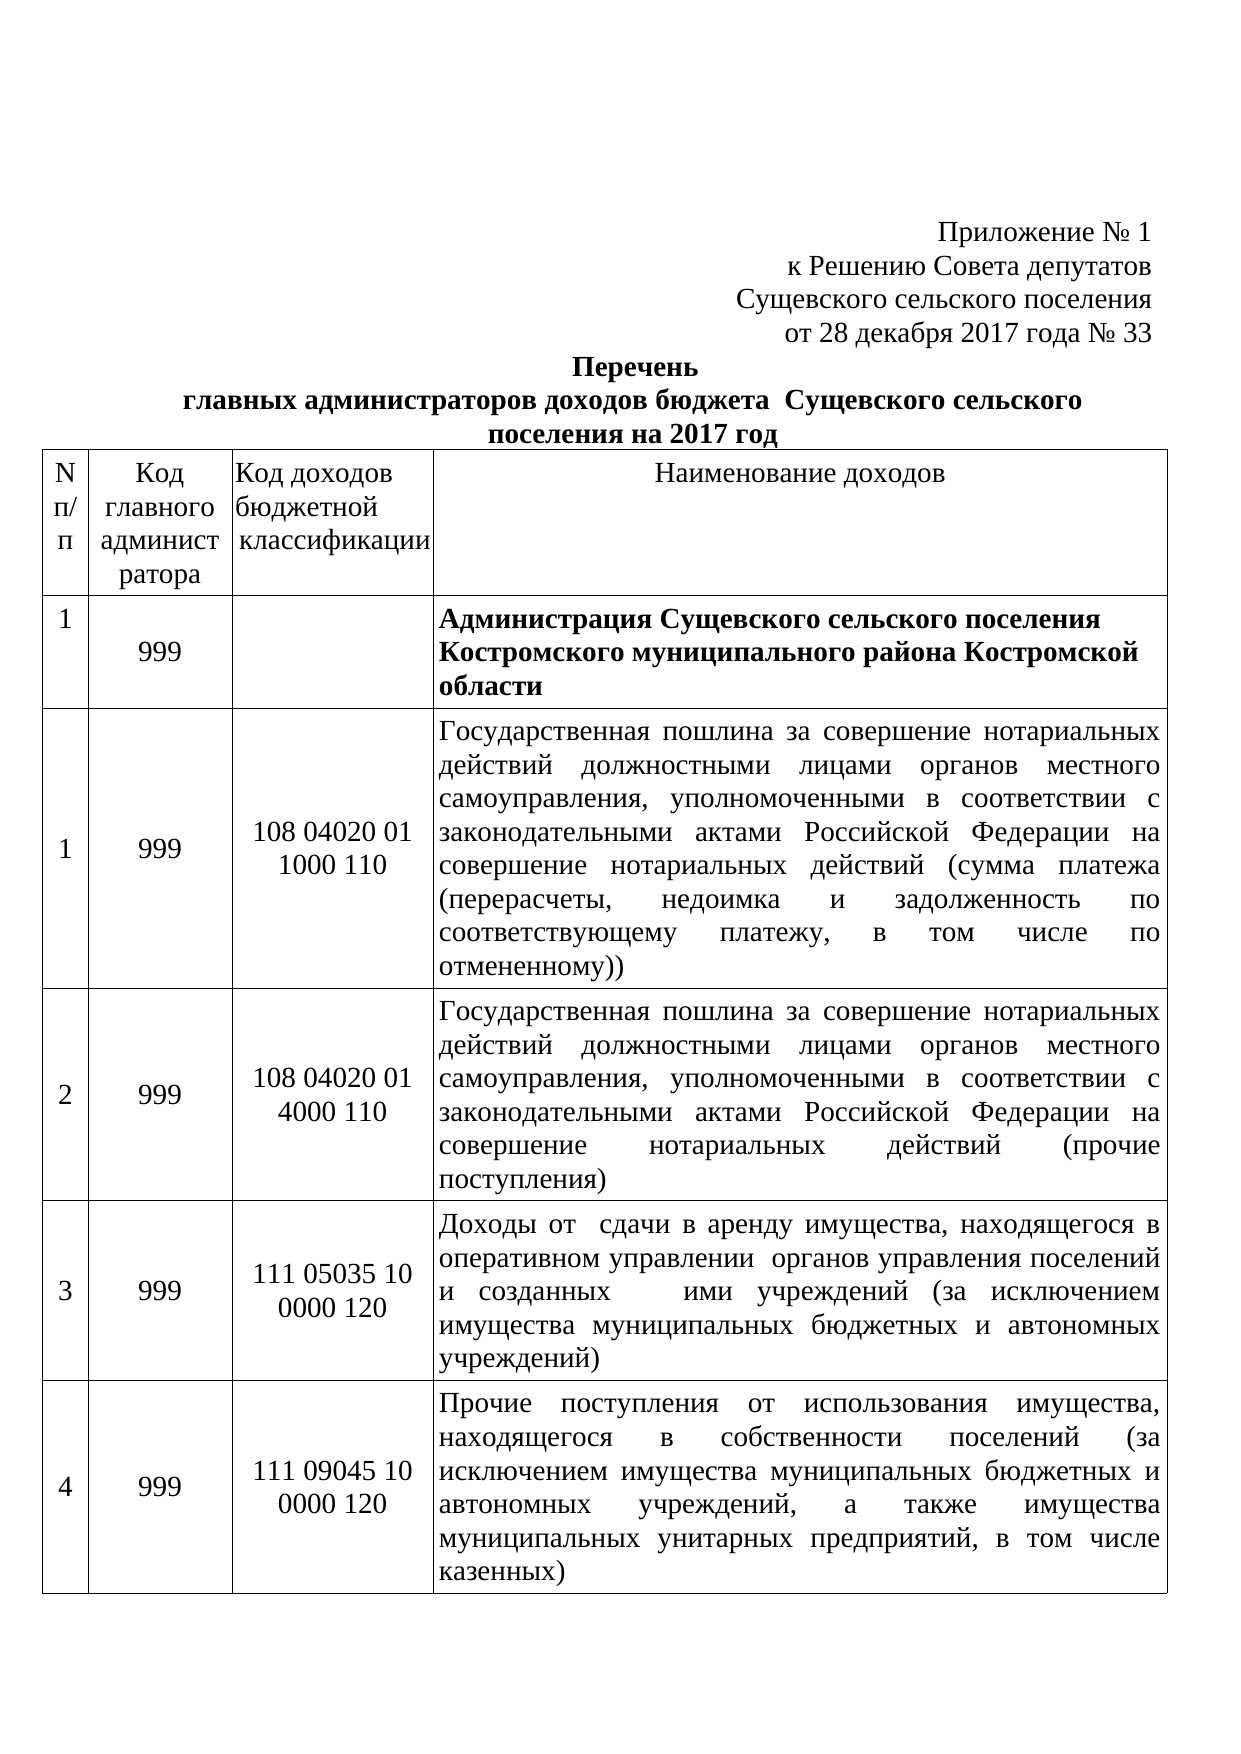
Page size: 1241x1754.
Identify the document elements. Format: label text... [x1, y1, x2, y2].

table_header Код главного администратора [89, 450, 232, 595]
table_cell Государственная пошлина за совершение нотариальных действий должностными лицами органов местного самоуправления, уполномоченными в соответствии с законодательными актами Российской Федерации на совершение нотариальных действий (прочие поступления) [434, 989, 1167, 1200]
table_cell 1 [43, 709, 88, 987]
table_cell 999 [89, 989, 232, 1200]
text от 28 декабря 2017 года № 33 [118, 315, 1152, 349]
text главных администраторов доходов бюджета Сущевского сельского поселения на 2017 год [113, 382, 1152, 449]
table_cell Доходы от сдачи в аренду имущества, находящегося в оперативном управлении органов управления поселений и созданных ими учреждений (за исключением имущества муниципальных бюджетных и автономных учреждений) [434, 1201, 1167, 1380]
table_cell 1 [43, 596, 88, 707]
text Перечень [118, 349, 1152, 382]
table_cell 111 05035 10 0000 120 [233, 1201, 433, 1380]
table_cell Прочие поступления от использования имущества, находящегося в собственности поселений (за исключением имущества муниципальных бюджетных и автономных учреждений, а также имущества муниципальных унитарных предприятий, в том числе казенных) [434, 1381, 1167, 1593]
table_header Код доходов бюджетной классификации [233, 450, 433, 595]
table_cell 4 [43, 1381, 88, 1593]
table_cell 2 [43, 989, 88, 1200]
text Сущевского сельского поселения [118, 282, 1152, 315]
table_cell 999 [89, 596, 232, 707]
table_cell Администрация Сущевского сельского поселения Костромского муниципального района Костромской области [434, 596, 1167, 707]
table_cell 999 [89, 1201, 232, 1380]
table_cell 3 [43, 1201, 88, 1380]
text к Решению Совета депутатов [118, 248, 1152, 282]
table_cell Государственная пошлина за совершение нотариальных действий должностными лицами органов местного самоуправления, уполномоченными в соответствии с законодательными актами Российской Федерации на совершение нотариальных действий (сумма платежа (перерасчеты, недоимка и задолженность по соответствующему платежу, в том числе по отмененному)) [434, 709, 1167, 987]
table_header Наименование доходов [434, 450, 1167, 595]
table_cell [233, 596, 433, 707]
table_cell 108 04020 01 1000 110 [233, 709, 433, 987]
table_cell 999 [89, 1381, 232, 1593]
table_header N п/п [43, 450, 88, 595]
table_cell 111 09045 10 0000 120 [233, 1381, 433, 1593]
text Приложение № 1 [118, 214, 1152, 248]
table_cell 108 04020 01 4000 110 [233, 989, 433, 1200]
table_cell 999 [89, 709, 232, 987]
